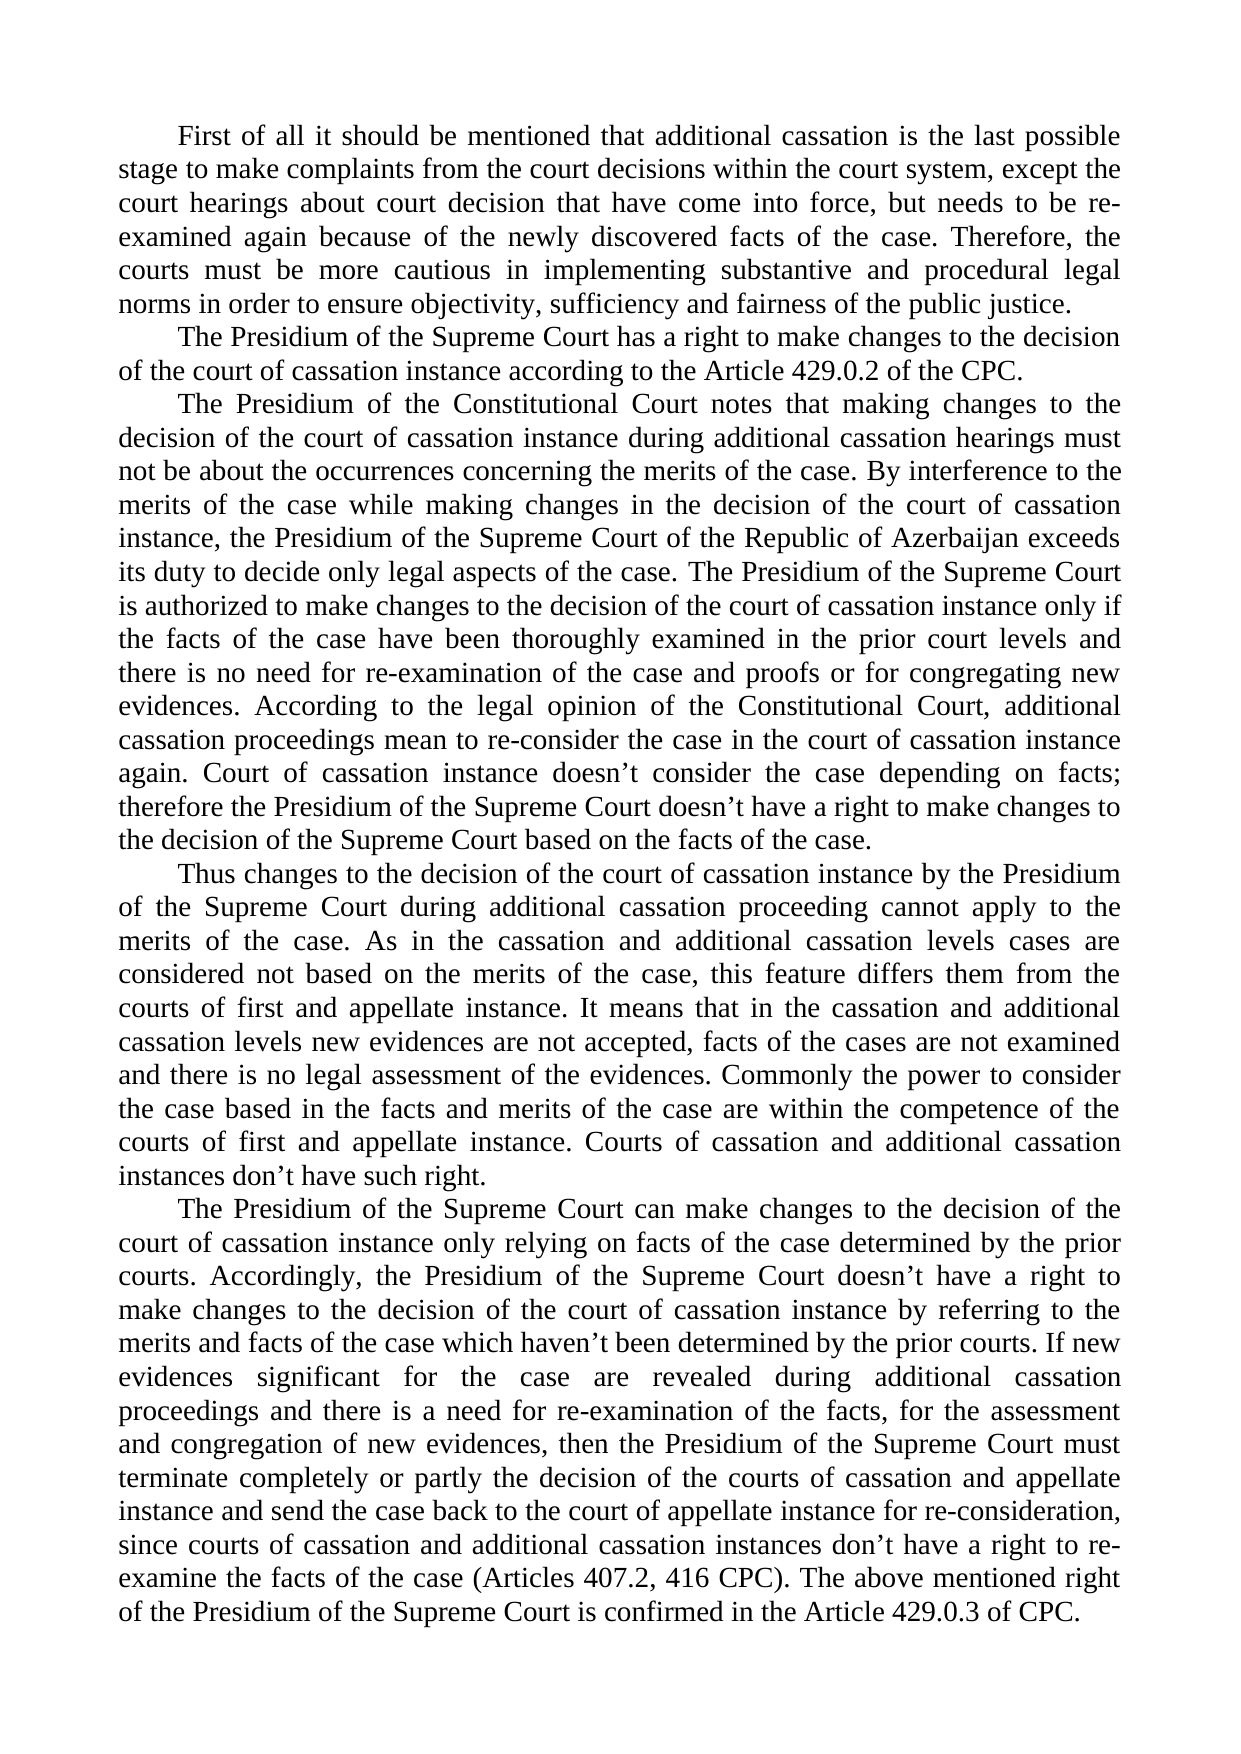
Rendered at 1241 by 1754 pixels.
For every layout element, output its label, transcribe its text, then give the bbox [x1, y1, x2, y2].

text Thus changes to the decision of the court of cassation instance by the Presidium of the Supreme Court during additional cassation proceeding cannot apply to the merits of the case. As in the cassation and additional cassation levels cases are considered not based on the merits of the case, this feature differs them from the courts of first and appellate instance. It means that in the cassation and additional cassation levels new evidences are not accepted, facts of the cases are not examined and there is no legal assessment of the evidences. Commonly the power to consider the case based in the facts and merits of the case are within the competence of the courts of first and appellate instance. Courts of cassation and additional cassation instances don’t have such right. [118, 856, 1122, 1191]
text First of all it should be mentioned that additional cassation is the last possible stage to make complaints from the court decisions within the court system, except the court hearings about court decision that have come into force, but needs to be re-examined again because of the newly discovered facts of the case. Therefore, the courts must be more cautious in implementing substantive and procedural legal norms in order to ensure objectivity, sufficiency and fairness of the public justice. [118, 118, 1122, 319]
text The Presidium of the Supreme Court can make changes to the decision of the court of cassation instance only relying on facts of the case determined by the prior courts. Accordingly, the Presidium of the Supreme Court doesn’t have a right to make changes to the decision of the court of cassation instance by referring to the merits and facts of the case which haven’t been determined by the prior courts. If new evidences significant for the case are revealed during additional cassation proceedings and there is a need for re-examination of the facts, for the assessment and congregation of new evidences, then the Presidium of the Supreme Court must terminate completely or partly the decision of the courts of cassation and appellate instance and send the case back to the court of appellate instance for re-consideration, since courts of cassation and additional cassation instances don’t have a right to re-examine the facts of the case (Articles 407.2, 416 CPC). The above mentioned right of the Presidium of the Supreme Court is confirmed in the Article 429.0.3 of CPC. [118, 1191, 1122, 1627]
text The Presidium of the Constitutional Court notes that making changes to the decision of the court of cassation instance during additional cassation hearings must not be about the occurrences concerning the merits of the case. By interference to the merits of the case while making changes in the decision of the court of cassation instance, the Presidium of the Supreme Court of the Republic of Azerbaijan exceeds its duty to decide only legal aspects of the case. The Presidium of the Supreme Court is authorized to make changes to the decision of the court of cassation instance only if the facts of the case have been thoroughly examined in the prior court levels and there is no need for re-examination of the case and proofs or for congregating new evidences. According to the legal opinion of the Constitutional Court, additional cassation proceedings mean to re-consider the case in the court of cassation instance again. Court of cassation instance doesn’t consider the case depending on facts; therefore the Presidium of the Supreme Court doesn’t have a right to make changes to the decision of the Supreme Court based on the facts of the case. [118, 386, 1122, 856]
text The Presidium of the Supreme Court has a right to make changes to the decision of the court of cassation instance according to the Article 429.0.2 of the CPC. [118, 319, 1122, 386]
